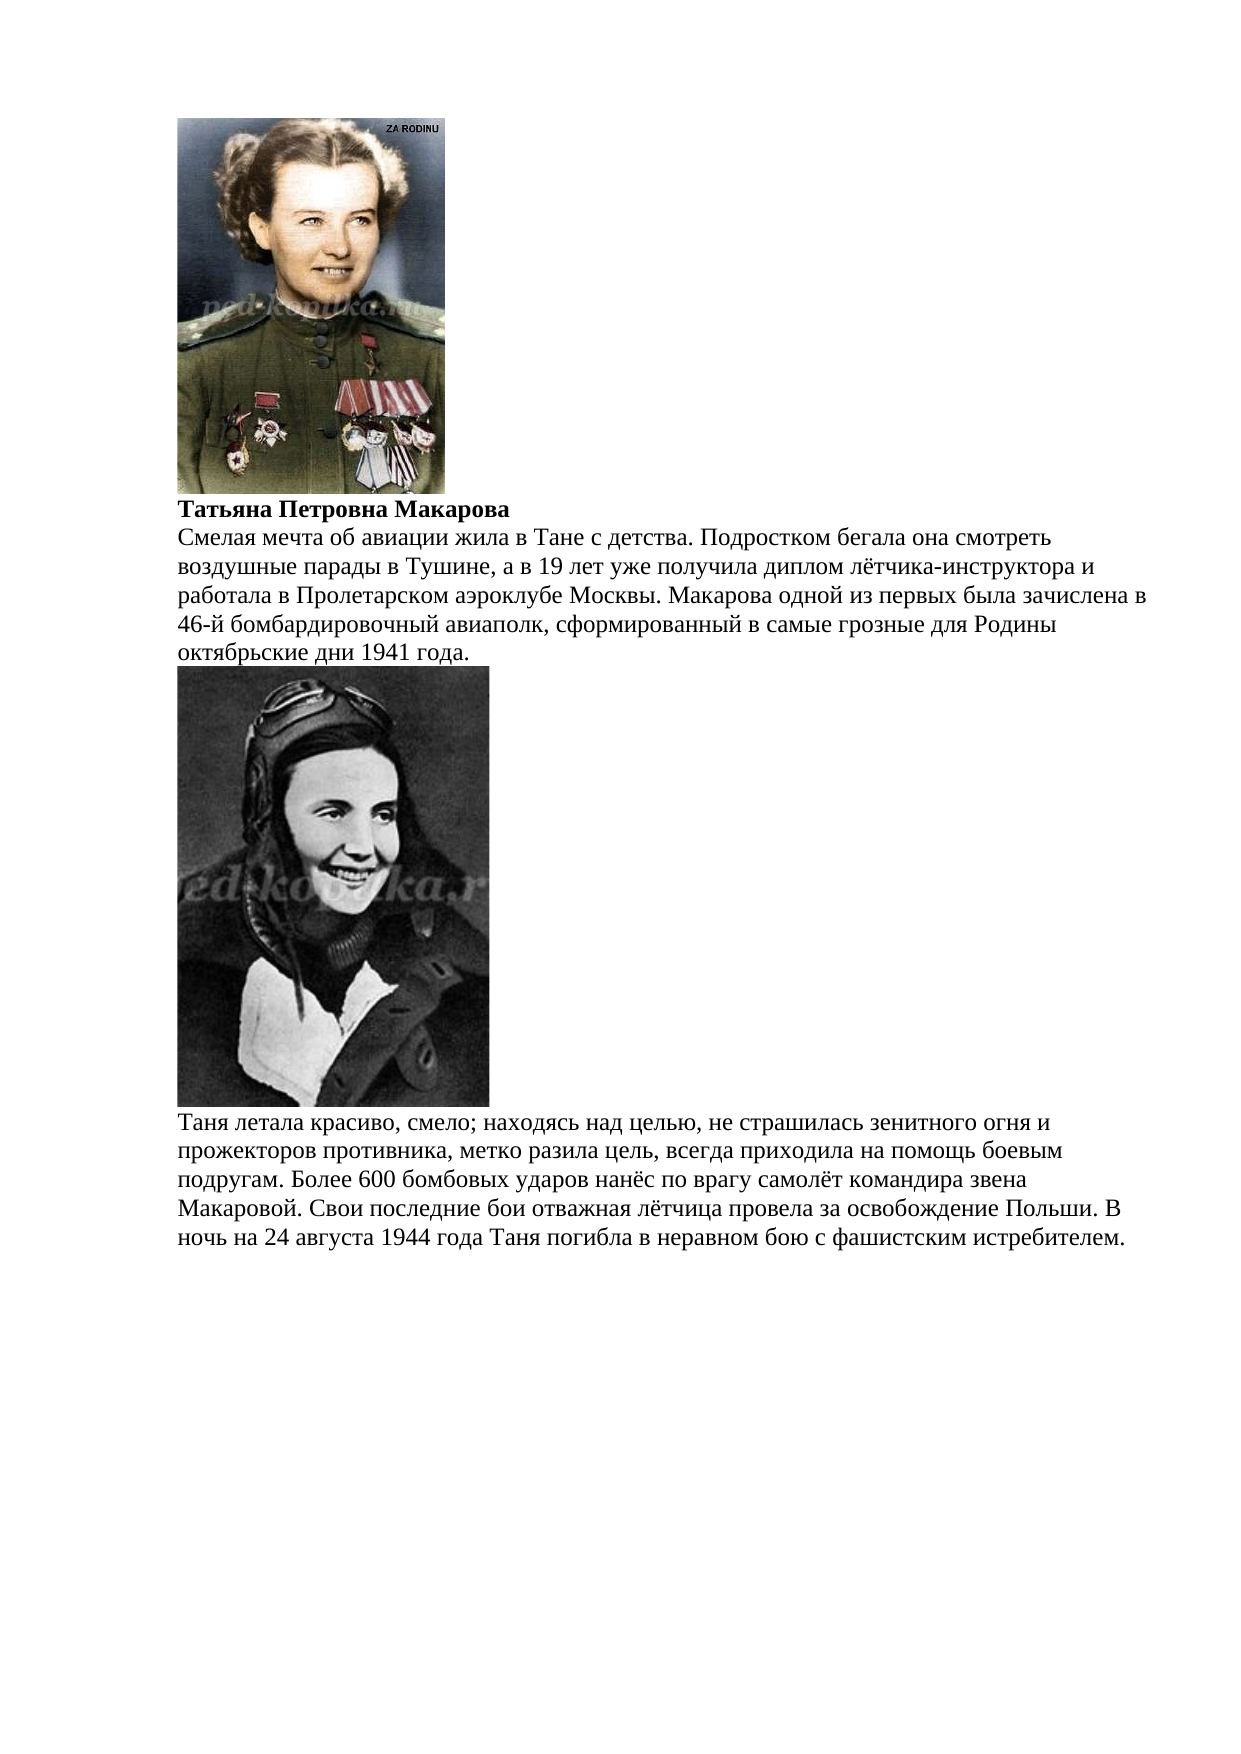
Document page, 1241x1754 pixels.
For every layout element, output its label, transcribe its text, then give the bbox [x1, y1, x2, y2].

text Таня летала красиво, смело; находясь над целью, не страшилась зенитного огня и прожекторов противника, метко разила цель, всегда приходила на помощь боевым подругам. Более 600 бомбовых ударов нанёс по врагу самолёт командира звена Макаровой. Свои последние бои отважная лётчица провела за освобождение Польши. В ночь на 24 августа 1944 года Таня погибла в неравном бою с фашистским истребителем. [177, 1107, 1152, 1251]
text Татьяна Петровна Макарова Смелая мечта об авиации жила в Тане с детства. Подростком бегала она смотреть воздушные парады в Тушине, а в 19 лет уже получила диплом лётчика-инструктора и работала в Пролетарском аэроклубе Москвы. Макарова одной из первых была зачислена в 46-й бомбардировочный авиаполк, сформированный в самые грозные для Родины октябрьские дни 1941 года. [177, 494, 1152, 666]
picture [177, 118, 445, 494]
picture [177, 666, 490, 1107]
